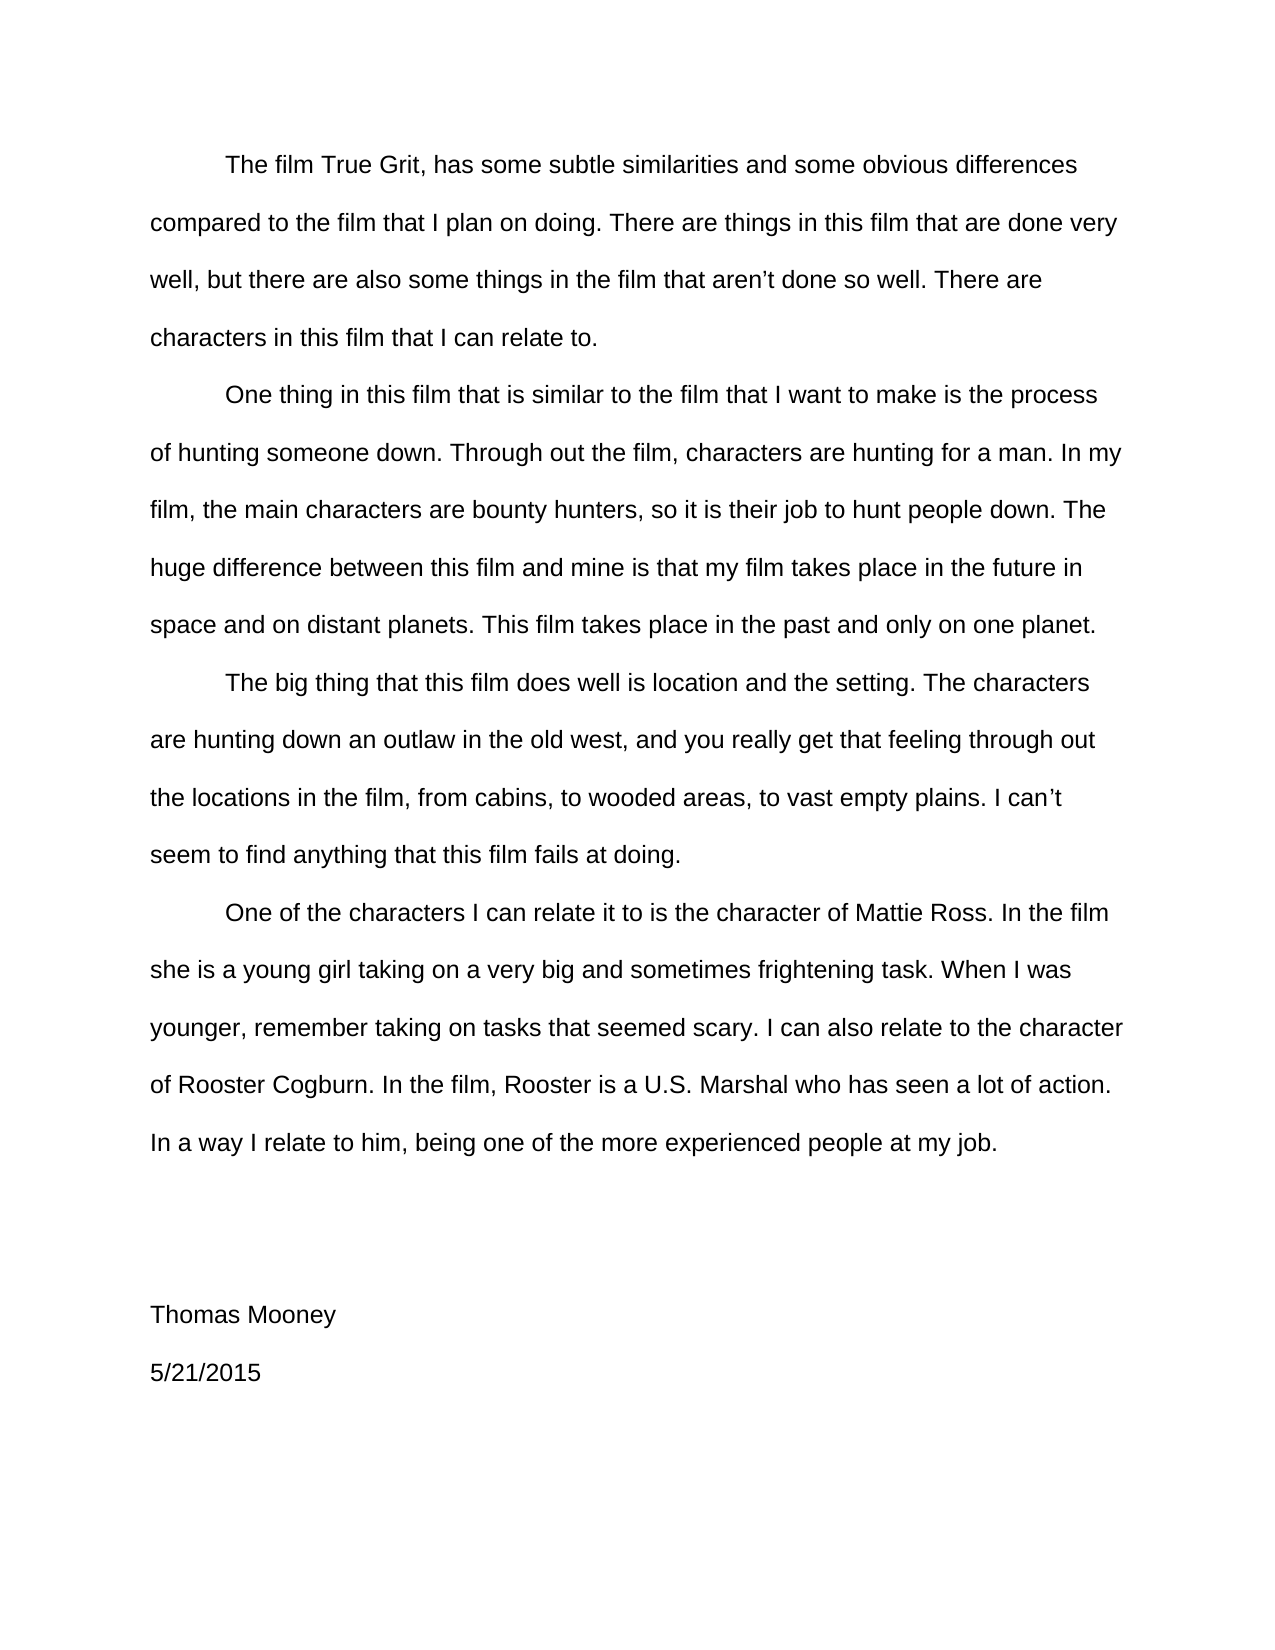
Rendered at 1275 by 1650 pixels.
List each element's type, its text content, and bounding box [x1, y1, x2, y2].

text Thomas Mooney [150, 1300, 1125, 1329]
text One thing in this film that is similar to the film that I want to make is the process of hunting someone down. Through out the film, characters are hunting for a man. In my film, the main characters are bounty hunters, so it is their job to hunt people down. The huge difference between this film and mine is that my film takes place in the future in space and on distant planets. This film takes place in the past and only on one planet. [150, 380, 1125, 639]
text The big thing that this film does well is location and the setting. The characters are hunting down an outlaw in the old west, and you really get that feeling through out the locations in the film, from cabins, to wooded areas, to vast empty plains. I can’t seem to find anything that this film fails at doing. [150, 667, 1125, 869]
text One of the characters I can relate it to is the character of Mattie Ross. In the film she is a young girl taking on a very big and sometimes frightening task. When I was younger, remember taking on tasks that seemed scary. I can also relate to the character of Rooster Cogburn. In the film, Rooster is a U.S. Marshal who has seen a lot of action. In a way I relate to him, being one of the more experienced people at my job. [150, 897, 1125, 1156]
text 5/21/2015 [150, 1357, 1125, 1386]
text The film True Grit, has some subtle similarities and some obvious differences compared to the film that I plan on doing. There are things in this film that are done very well, but there are also some things in the film that aren’t done so well. There are characters in this film that I can relate to. [150, 150, 1125, 351]
